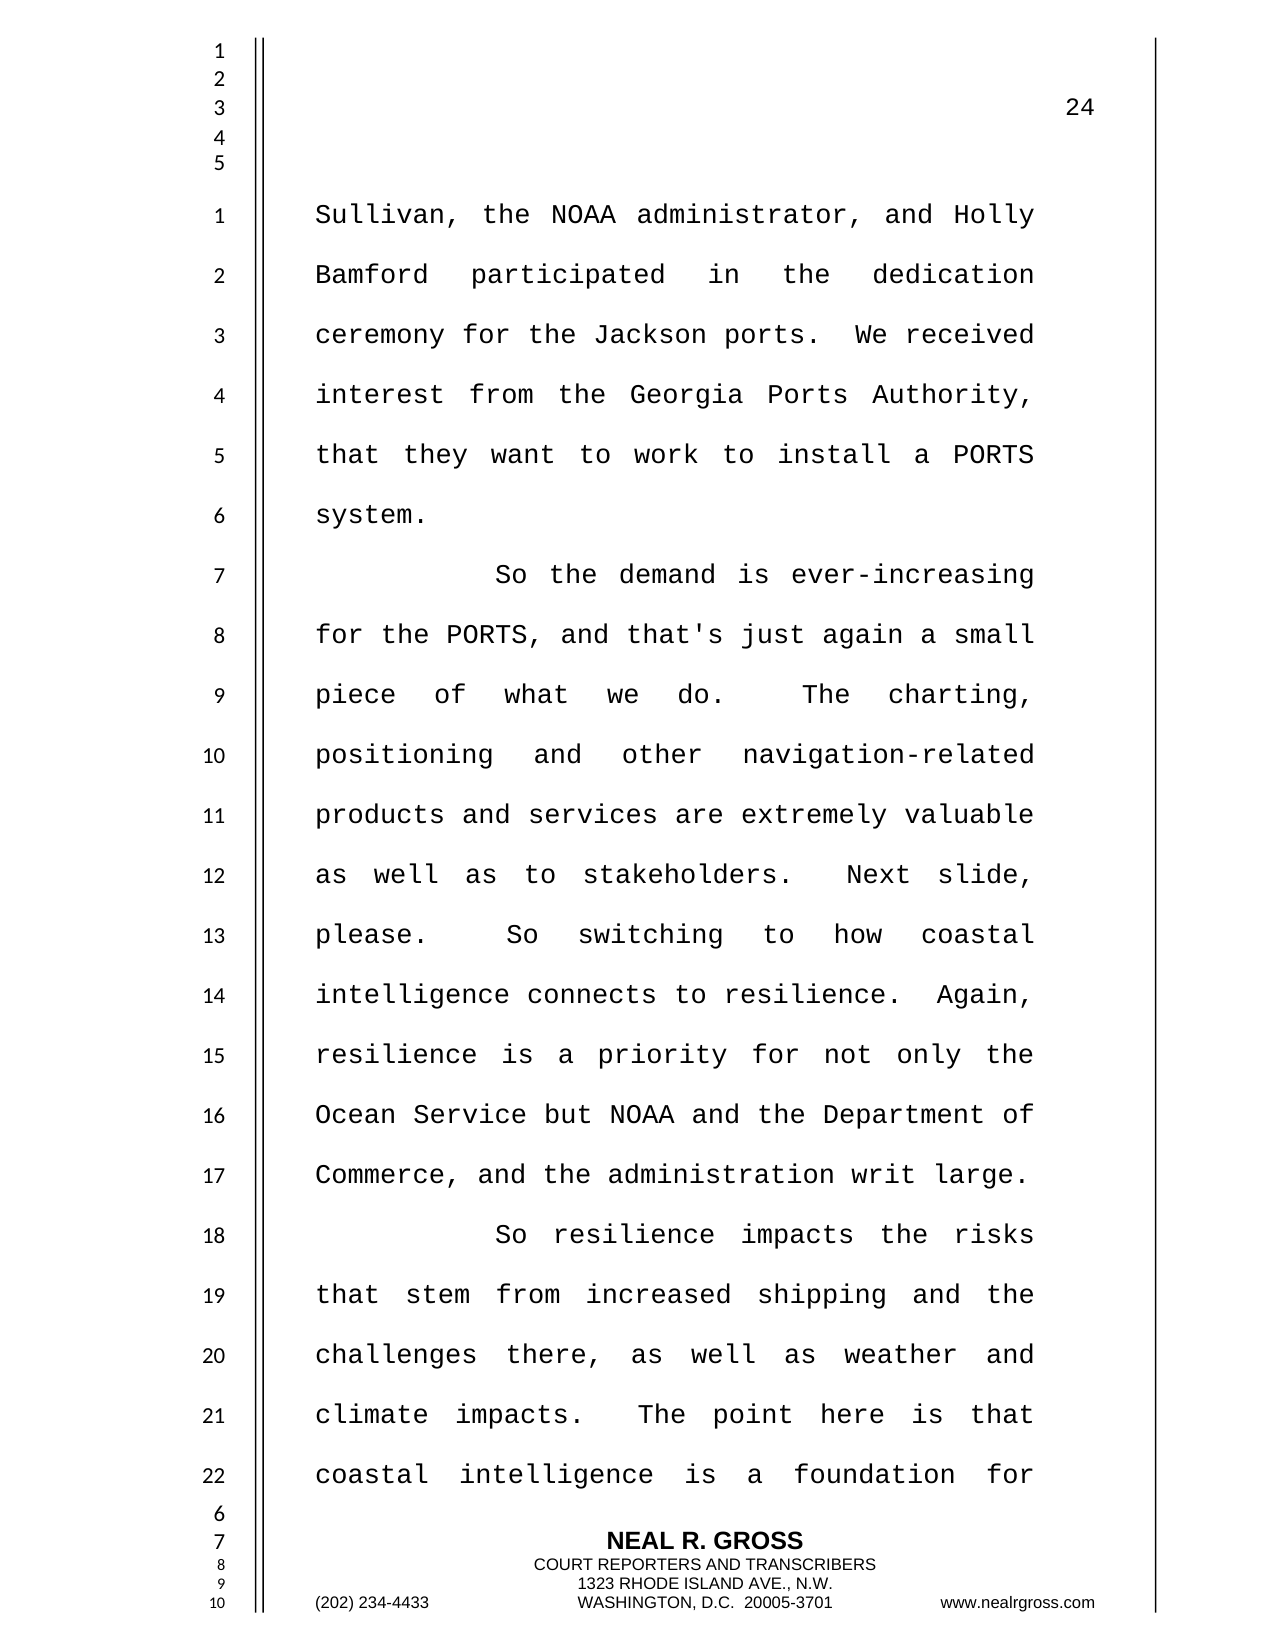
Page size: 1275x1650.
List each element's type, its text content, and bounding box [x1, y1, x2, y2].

text So the demand is ever-increasing for the PORTS, and that's just again a small piece of what we do. The charting, positioning and other navigation-related products and services are extremely valuable as well as to stakeholders. Next slide, please. So switching to how coastal intelligence connects to resilience. Again, resilience is a priority for not only the Ocean Service but NOAA and the Department of Commerce, and the administration writ large. [315, 536, 1035, 1196]
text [315, 1196, 1035, 1496]
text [315, 176, 1035, 536]
